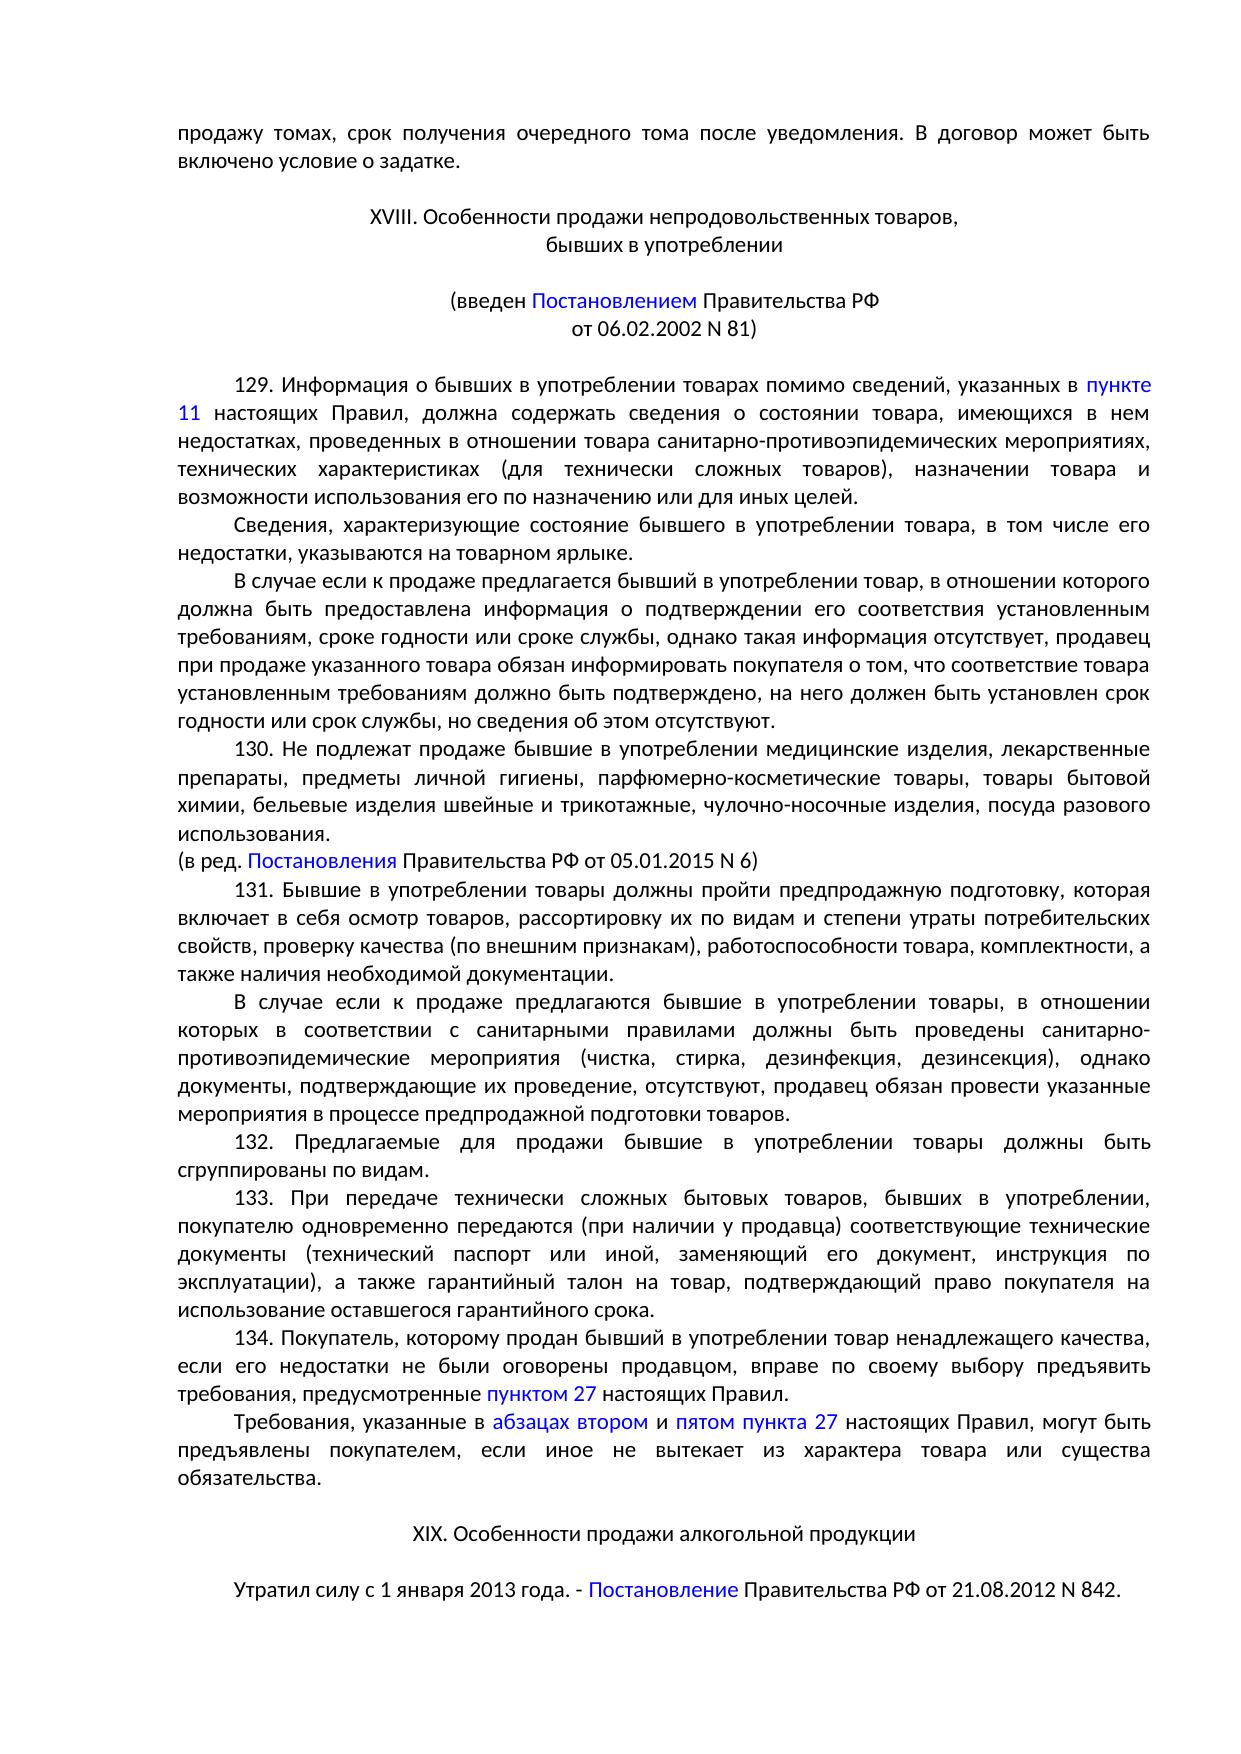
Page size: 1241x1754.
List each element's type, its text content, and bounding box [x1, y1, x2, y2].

text 132. Предлагаемые для продажи бывшие в употреблении товары должны быть сгруппированы по видам. [177, 1127, 1152, 1183]
text 129. Информация о бывших в употреблении товарах помимо сведений, указанных в пункте 11 настоящих Правил, должна содержать сведения о состоянии товара, имеющихся в нем недостатках, проведенных в отношении товара санитарно-противоэпидемических мероприятиях, технических характеристиках (для технически сложных товаров), назначении товара и возможности использования его по назначению или для иных целей. [177, 370, 1152, 510]
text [177, 118, 1152, 174]
text 130. Не подлежат продаже бывшие в употреблении медицинские изделия, лекарственные препараты, предметы личной гигиены, парфюмерно-косметические товары, товары бытовой химии, бельевые изделия швейные и трикотажные, чулочно-носочные изделия, посуда разового использования. [177, 734, 1152, 847]
text XIX. Особенности продажи алкогольной продукции [177, 1519, 1152, 1547]
text бывших в употреблении [177, 230, 1152, 258]
text В случае если к продаже предлагаются бывшие в употреблении товары, в отношении которых в соответствии с санитарными правилами должны быть проведены санитарно-противоэпидемические мероприятия (чистка, стирка, дезинфекция, дезинсекция), однако документы, подтверждающие их проведение, отсутствуют, продавец обязан провести указанные мероприятия в процессе предпродажной подготовки товаров. [177, 987, 1152, 1127]
text 134. Покупатель, которому продан бывший в употреблении товар ненадлежащего качества, если его недостатки не были оговорены продавцом, вправе по своему выбору предъявить требования, предусмотренные пунктом 27 настоящих Правил. [177, 1323, 1152, 1407]
text В случае если к продаже предлагается бывший в употреблении товар, в отношении которого должна быть предоставлена информация о подтверждении его соответствия установленным требованиям, сроке годности или сроке службы, однако такая информация отсутствует, продавец при продаже указанного товара обязан информировать покупателя о том, что соответствие товара установленным требованиям должно быть подтверждено, на него должен быть установлен срок годности или срок службы, но сведения об этом отсутствуют. [177, 566, 1152, 734]
text 133. При передаче технически сложных бытовых товаров, бывших в употреблении, покупателю одновременно передаются (при наличии у продавца) соответствующие технические документы (технический паспорт или иной, заменяющий его документ, инструкция по эксплуатации), а также гарантийный талон на товар, подтверждающий право покупателя на использование оставшегося гарантийного срока. [177, 1183, 1152, 1323]
text от 06.02.2002 N 81) [177, 314, 1152, 342]
text (в ред. Постановления Правительства РФ от 05.01.2015 N 6) [177, 847, 1152, 875]
text XVIII. Особенности продажи непродовольственных товаров, [177, 202, 1152, 230]
text 131. Бывшие в употреблении товары должны пройти предпродажную подготовку, которая включает в себя осмотр товаров, рассортировку их по видам и степени утраты потребительских свойств, проверку качества (по внешним признакам), работоспособности товара, комплектности, а также наличия необходимой документации. [177, 875, 1152, 987]
text Сведения, характеризующие состояние бывшего в употреблении товара, в том числе его недостатки, указываются на товарном ярлыке. [177, 510, 1152, 566]
text Требования, указанные в абзацах втором и пятом пункта 27 настоящих Правил, могут быть предъявлены покупателем, если иное не вытекает из характера товара или существа обязательства. [177, 1407, 1152, 1491]
text Утратил силу с 1 января 2013 года. - Постановление Правительства РФ от 21.08.2012 N 842. [177, 1575, 1152, 1603]
text (введен Постановлением Правительства РФ [177, 286, 1152, 314]
